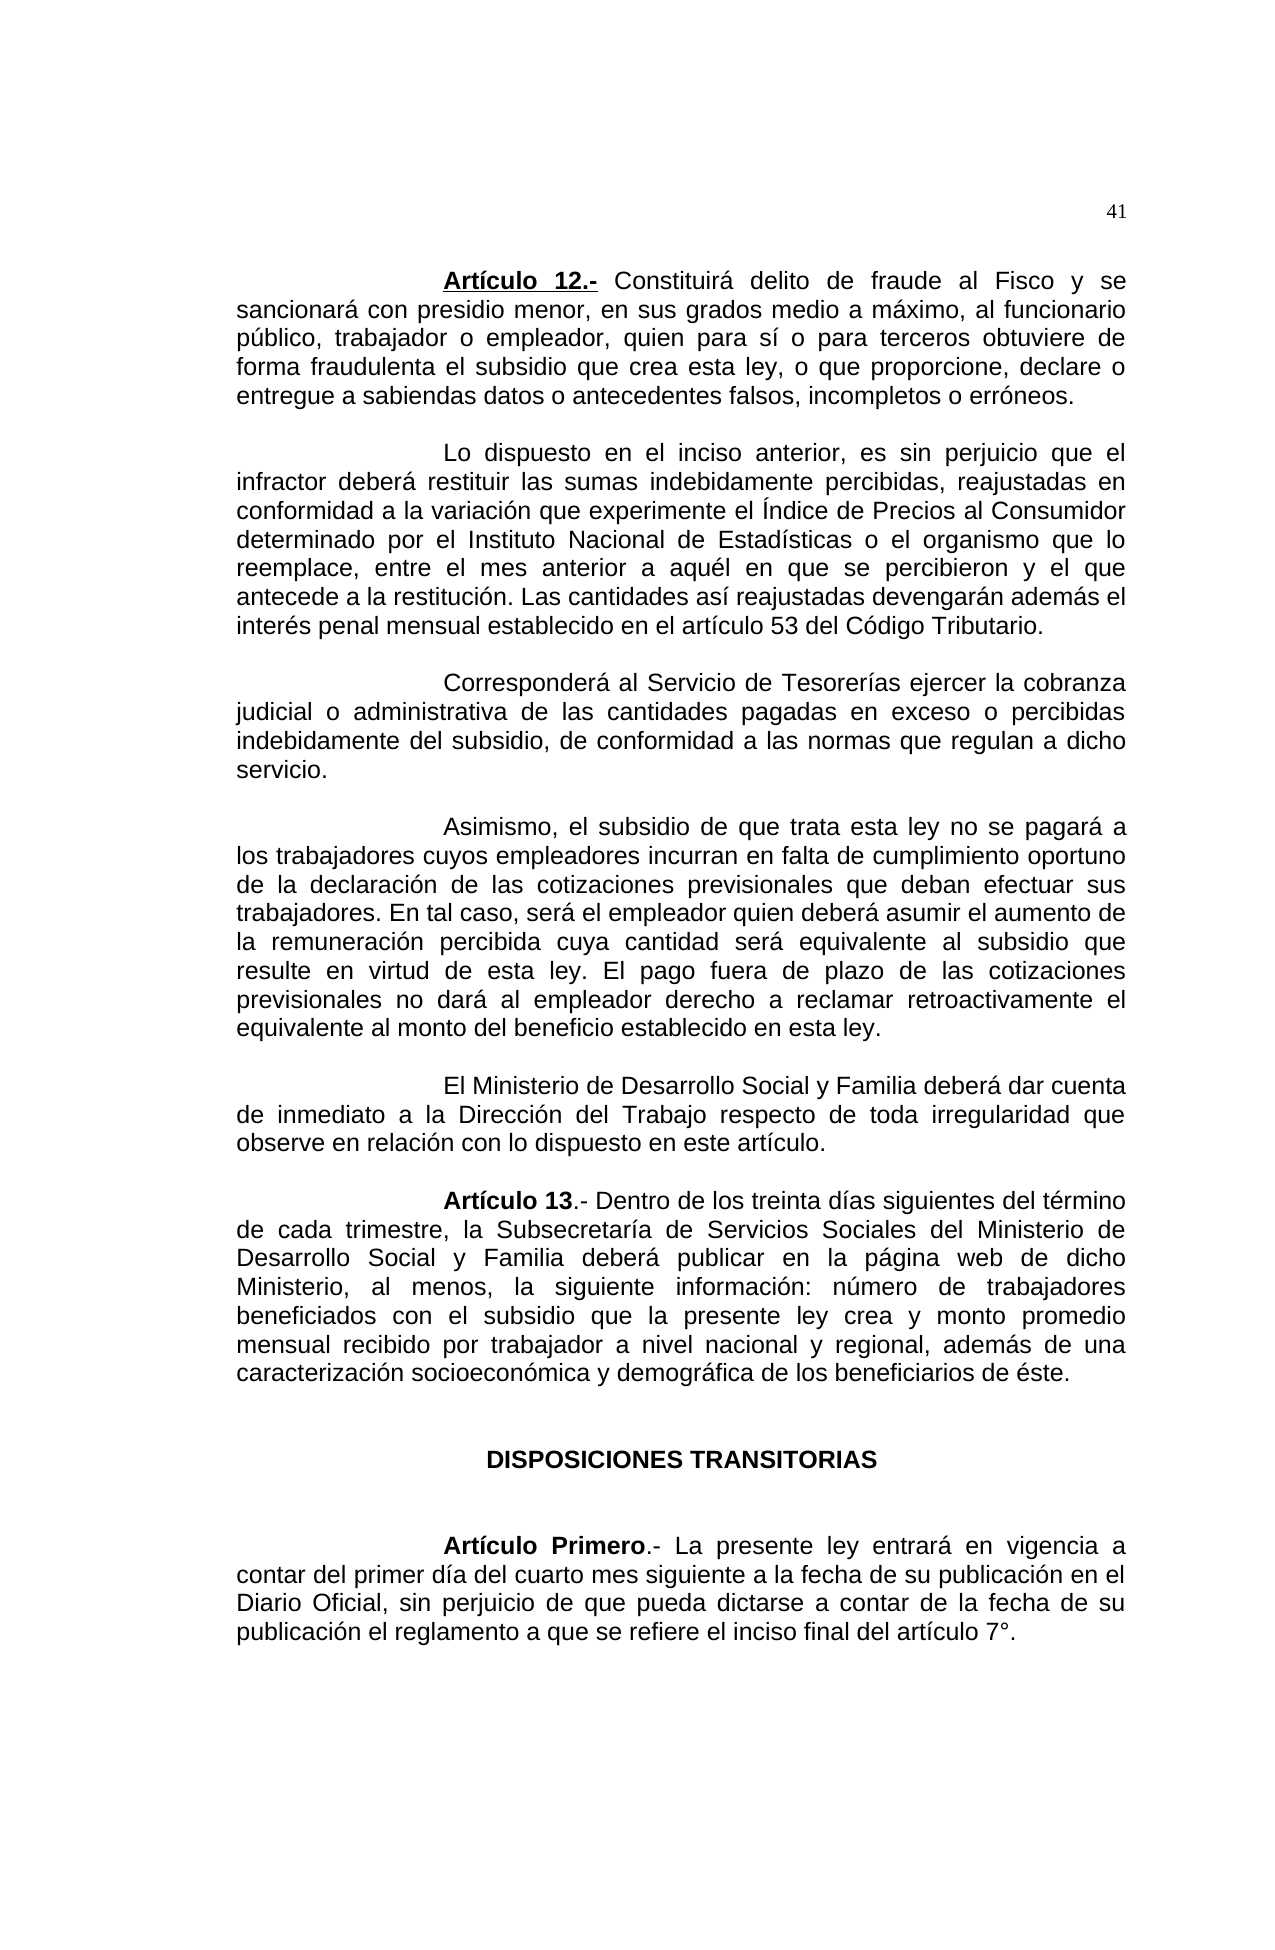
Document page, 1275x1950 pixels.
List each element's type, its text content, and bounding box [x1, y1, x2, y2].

text Corresponderá al Servicio de Tesorerías ejercer la cobranza judicial o administrativa de las cantidades pagadas en exceso o percibidas indebidamente del subsidio, de conformidad a las normas que regulan a dicho servicio. [236, 668, 1127, 783]
text Artículo Primero.- La presente ley entrará en vigencia a contar del primer día del cuarto mes siguiente a la fecha de su publicación en el Diario Oficial, sin perjuicio de que pueda dictarse a contar de la fecha de su publicación el reglamento a que se refiere el inciso final del artículo 7°. [236, 1531, 1127, 1646]
text Artículo 13.- Dentro de los treinta días siguientes del término de cada trimestre, la Subsecretaría de Servicios Sociales del Ministerio de Desarrollo Social y Familia deberá publicar en la página web de dicho Ministerio, al menos, la siguiente información: número de trabajadores beneficiados con el subsidio que la presente ley crea y monto promedio mensual recibido por trabajador a nivel nacional y regional, además de una caracterización socioeconómica y demográfica de los beneficiarios de éste. [236, 1186, 1127, 1387]
text Lo dispuesto en el inciso anterior, es sin perjuicio que el infractor deberá restituir las sumas indebidamente percibidas, reajustadas en conformidad a la variación que experimente el Índice de Precios al Consumidor determinado por el Instituto Nacional de Estadísticas o el organismo que lo reemplace, entre el mes anterior a aquél en que se percibieron y el que antecede a la restitución. Las cantidades así reajustadas devengarán además el interés penal mensual establecido en el artículo 53 del Código Tributario. [236, 438, 1127, 639]
text Asimismo, el subsidio de que trata esta ley no se pagará a los trabajadores cuyos empleadores incurran en falta de cumplimiento oportuno de la declaración de las cotizaciones previsionales que deban efectuar sus trabajadores. En tal caso, será el empleador quien deberá asumir el aumento de la remuneración percibida cuya cantidad será equivalente al subsidio que resulte en virtud de esta ley. El pago fuera de plazo de las cotizaciones previsionales no dará al empleador derecho a reclamar retroactivamente el equivalente al monto del beneficio establecido en esta ley. [236, 812, 1127, 1042]
text El Ministerio de Desarrollo Social y Familia deberá dar cuenta de inmediato a la Dirección del Trabajo respecto de toda irregularidad que observe en relación con lo dispuesto en este artículo. [236, 1071, 1127, 1157]
text Artículo 12.- Constituirá delito de fraude al Fisco y se sancionará con presidio menor, en sus grados medio a máximo, al funcionario público, trabajador o empleador, quien para sí o para terceros obtuviere de forma fraudulenta el subsidio que crea esta ley, o que proporcione, declare o entregue a sabiendas datos o antecedentes falsos, incompletos o erróneos. [236, 266, 1127, 409]
text DISPOSICIONES TRANSITORIAS [236, 1444, 1127, 1473]
